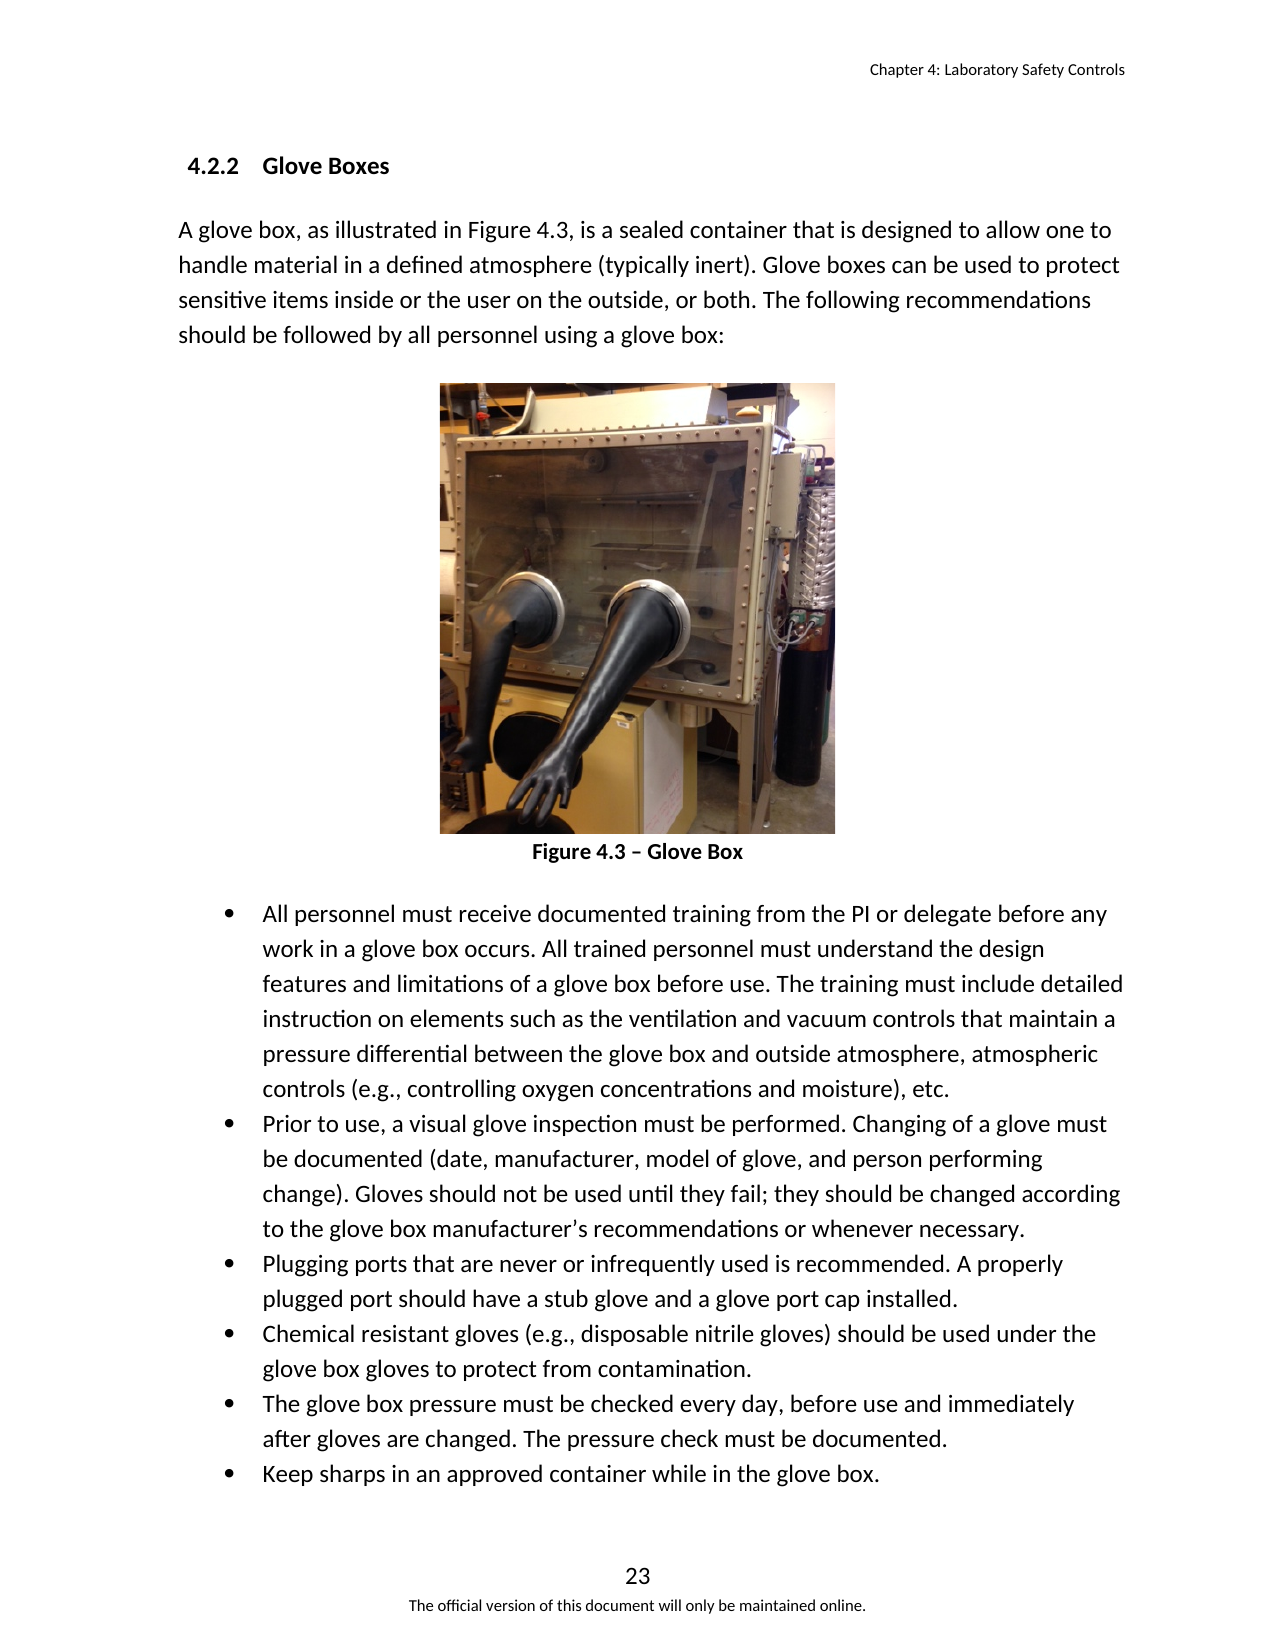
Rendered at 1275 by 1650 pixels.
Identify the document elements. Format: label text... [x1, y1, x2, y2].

list Prior to use, a visual glove inspection must be performed. Changing of a glove must be documented (date, manufacturer, model of glove, and person performing change). Gloves should not be used until they fail; they should be changed according to the glove box manufacturer’s recommendations or whenever necessary. [225, 1108, 1125, 1244]
list Plugging ports that are never or infrequently used is recommended. A properly plugged port should have a stub glove and a glove port cap installed. [225, 1248, 1125, 1314]
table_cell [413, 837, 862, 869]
picture [439, 383, 836, 834]
list Keep sharps in an approved container while in the glove box. [225, 1458, 1125, 1489]
text A glove box, as illustrated in Figure 4.3, is a sealed container that is designed to allow one to handle material in a defined atmosphere (typically inert). Glove boxes can be used to protect sensitive items inside or the user on the outside, or both. The following recommendations should be followed by all personnel using a glove box: [178, 214, 1125, 350]
list All personnel must receive documented training from the PI or delegate before any work in a glove box occurs. All trained personnel must understand the design features and limitations of a glove box before use. The training must include detailed instruction on elements such as the ventilation and vacuum controls that maintain a pressure differential between the glove box and outside atmosphere, atmospheric controls (e.g., controlling oxygen concentrations and moisture), etc. [225, 898, 1125, 1104]
list Chemical resistant gloves (e.g., disposable nitrile gloves) should be used under the glove box gloves to protect from contamination. [225, 1318, 1125, 1384]
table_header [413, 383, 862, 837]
subtitle Glove Boxes [187, 150, 1125, 181]
list The glove box pressure must be checked every day, before use and immediately after gloves are changed. The pressure check must be documented. [225, 1388, 1125, 1454]
